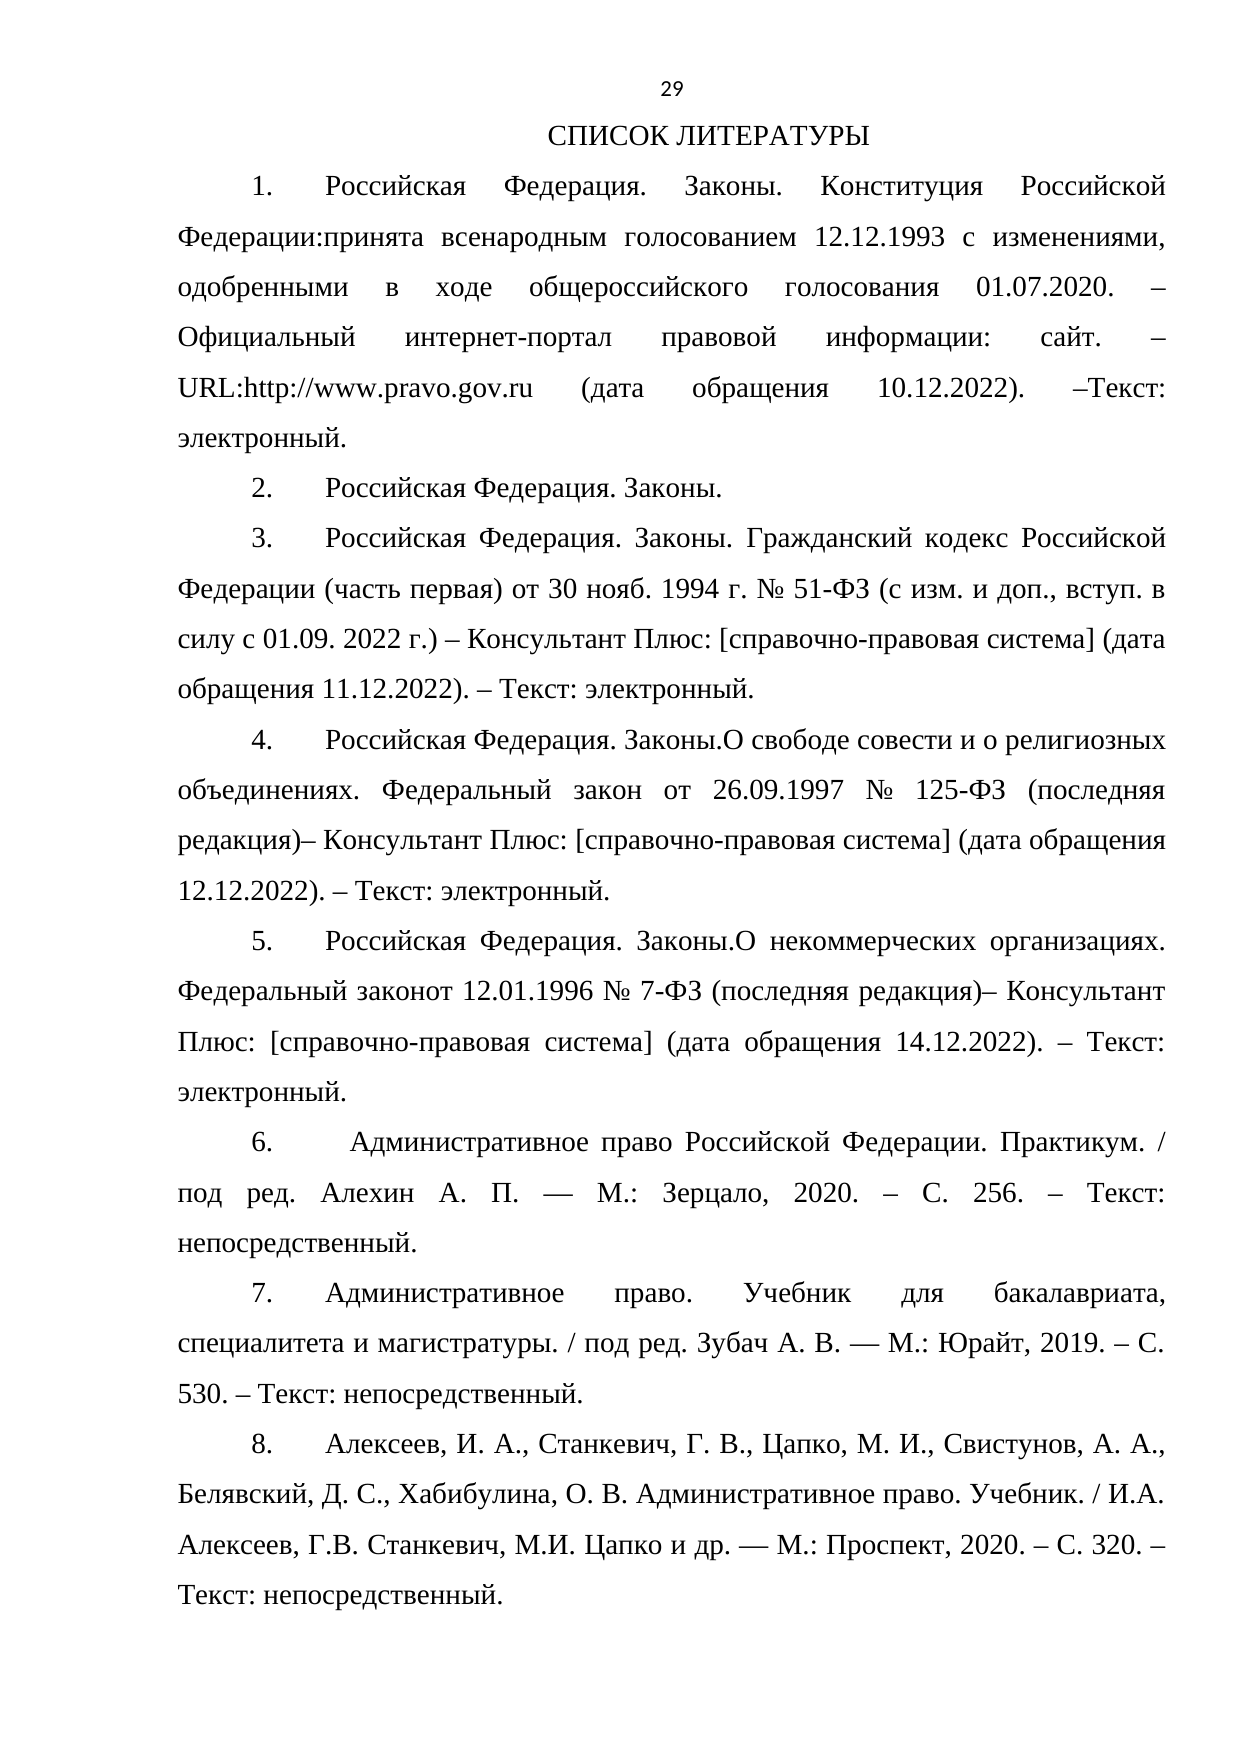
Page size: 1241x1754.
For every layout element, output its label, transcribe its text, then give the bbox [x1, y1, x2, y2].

list Административное право. Учебник для бакалавриата, специалитета и магистратуры. / под ред. Зубач А. В. — М.: Юрайт, 2019. – С. 530. – Текст: непосредственный. [177, 1275, 1166, 1409]
list Российская Федерация. Законы.О некоммерческих организациях. Федеральный законот 12.01.1996 № 7-ФЗ (последняя редакция)– Консультант Плюс: [справочно-правовая система] (дата обращения 14.12.2022). – Текст: электронный. [177, 923, 1166, 1108]
list Административное право Российской Федерации. Практикум. / под ред. Алехин А. П. — М.: Зерцало, 2020. – С. 256. – Текст: непосредственный. [177, 1124, 1166, 1258]
list Алексеев, И. А., Станкевич, Г. В., Цапко, М. И., Свистунов, А. А., Белявский, Д. С., Хабибулина, О. В. Административное право. Учебник. / И.А. Алексеев, Г.В. Станкевич, М.И. Цапко и др. — М.: Проспект, 2020. – С. 320. – Текст: непосредственный. [177, 1426, 1166, 1611]
subtitle СПИСОК ЛИТЕРАТУРЫ [177, 118, 1166, 152]
list Российская Федерация. Законы. Гражданский кодекс Российской Федерации (часть первая) от 30 нояб. 1994 г. № 51-ФЗ (с изм. и доп., вступ. в силу с 01.09. 2022 г.) – Консультант Плюс: [справочно-правовая система] (дата обращения 11.12.2022). – Текст: электронный. [177, 521, 1166, 705]
list Российская Федерация. Законы.О свободе совести и о религиозных объединениях. Федеральный закон от 26.09.1997 № 125-ФЗ (последняя редакция)– Консультант Плюс: [справочно-правовая система] (дата обращения 12.12.2022). – Текст: электронный. [177, 722, 1166, 906]
list Российская Федерация. Законы. [177, 470, 1166, 504]
list Российская Федерация. Законы. Конституция Российской Федерации:принята всенародным голосованием 12.12.1993 с изменениями, одобренными в ходе общероссийского голосования 01.07.2020. –Официальный интернет-портал правовой информации: сайт. – URL:http://www.pravo.gov.ru (дата обращения 10.12.2022). –Текст: электронный. [177, 168, 1166, 453]
